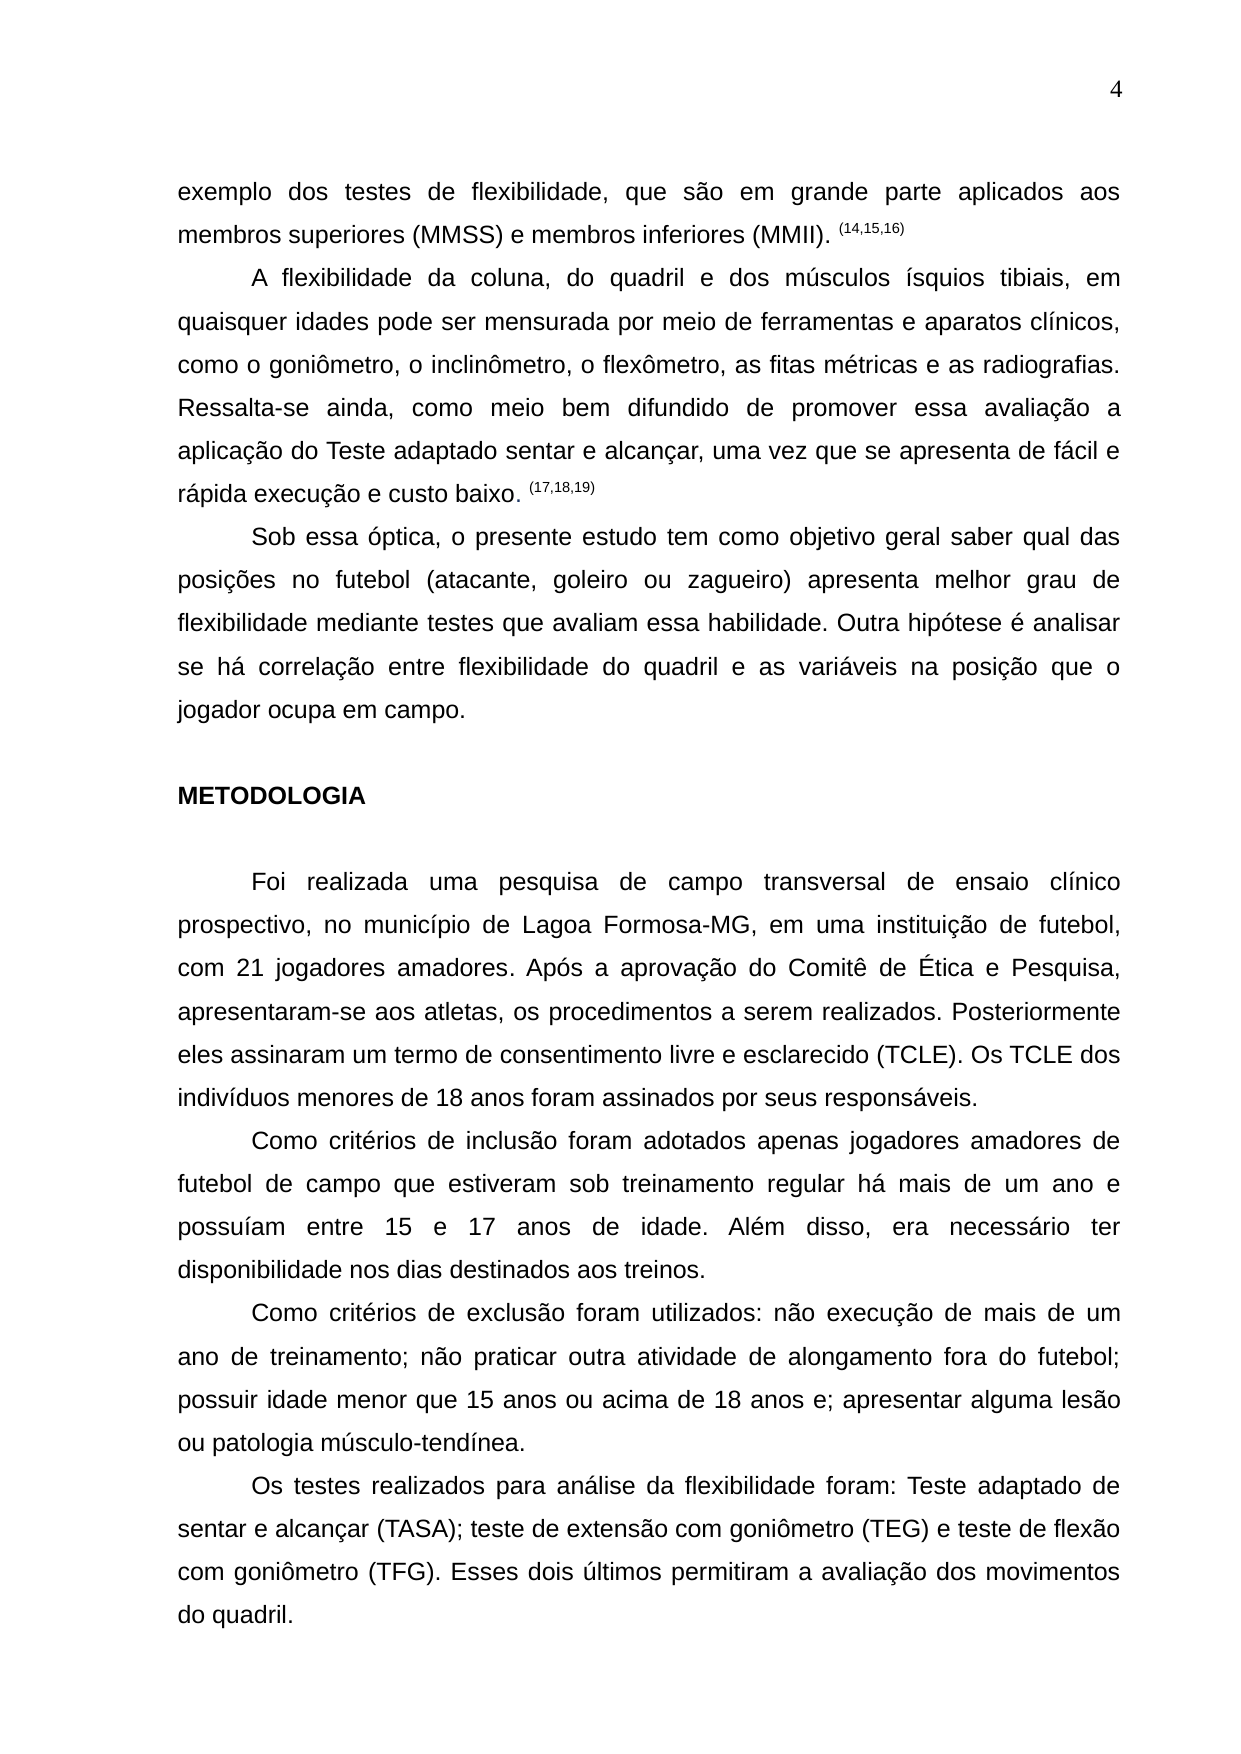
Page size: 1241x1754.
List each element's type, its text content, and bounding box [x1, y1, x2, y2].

text Como critérios de exclusão foram utilizados: não execução de mais de um ano de treinamento; não praticar outra atividade de alongamento fora do futebol; possuir idade menor que 15 anos ou acima de 18 anos e; apresentar alguma lesão ou patologia músculo-tendínea. [177, 1298, 1122, 1457]
text Foi realizada uma pesquisa de campo transversal de ensaio clínico prospectivo, no município de Lagoa Formosa-MG, em uma instituição de futebol, com 21 jogadores amadores. Após a aprovação do Comitê de Ética e Pesquisa, apresentaram-se aos atletas, os procedimentos a serem realizados. Posteriormente eles assinaram um termo de consentimento livre e esclarecido (TCLE). Os TCLE dos indivíduos menores de 18 anos foram assinados por seus responsáveis. [177, 867, 1122, 1112]
text Sob essa óptica, o presente estudo tem como objetivo geral saber qual das posições no futebol (atacante, goleiro ou zagueiro) apresenta melhor grau de flexibilidade mediante testes que avaliam essa habilidade. Outra hipótese é analisar se há correlação entre flexibilidade do quadril e as variáveis na posição que o jogador ocupa em campo. [177, 522, 1122, 723]
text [177, 177, 1122, 249]
text Os testes realizados para análise da flexibilidade foram: Teste adaptado de sentar e alcançar (TASA); teste de extensão com goniômetro (TEG) e teste de flexão com goniômetro (TFG). Esses dois últimos permitiram a avaliação dos movimentos do quadril. [177, 1471, 1122, 1629]
text Como critérios de inclusão foram adotados apenas jogadores amadores de futebol de campo que estiveram sob treinamento regular há mais de um ano e possuíam entre 15 e 17 anos de idade. Além disso, era necessário ter disponibilidade nos dias destinados aos treinos. [177, 1126, 1122, 1284]
text METODOLOGIA [177, 781, 1122, 810]
text A flexibilidade da coluna, do quadril e dos músculos ísquios tibiais, em quaisquer idades pode ser mensurada por meio de ferramentas e aparatos clínicos, como o goniômetro, o inclinômetro, o flexômetro, as fitas métricas e as radiografias. Ressalta-se ainda, como meio bem difundido de promover essa avaliação a aplicação do Teste adaptado sentar e alcançar, uma vez que se apresenta de fácil e rápida execução e custo baixo. (17,18,19) [177, 263, 1122, 508]
